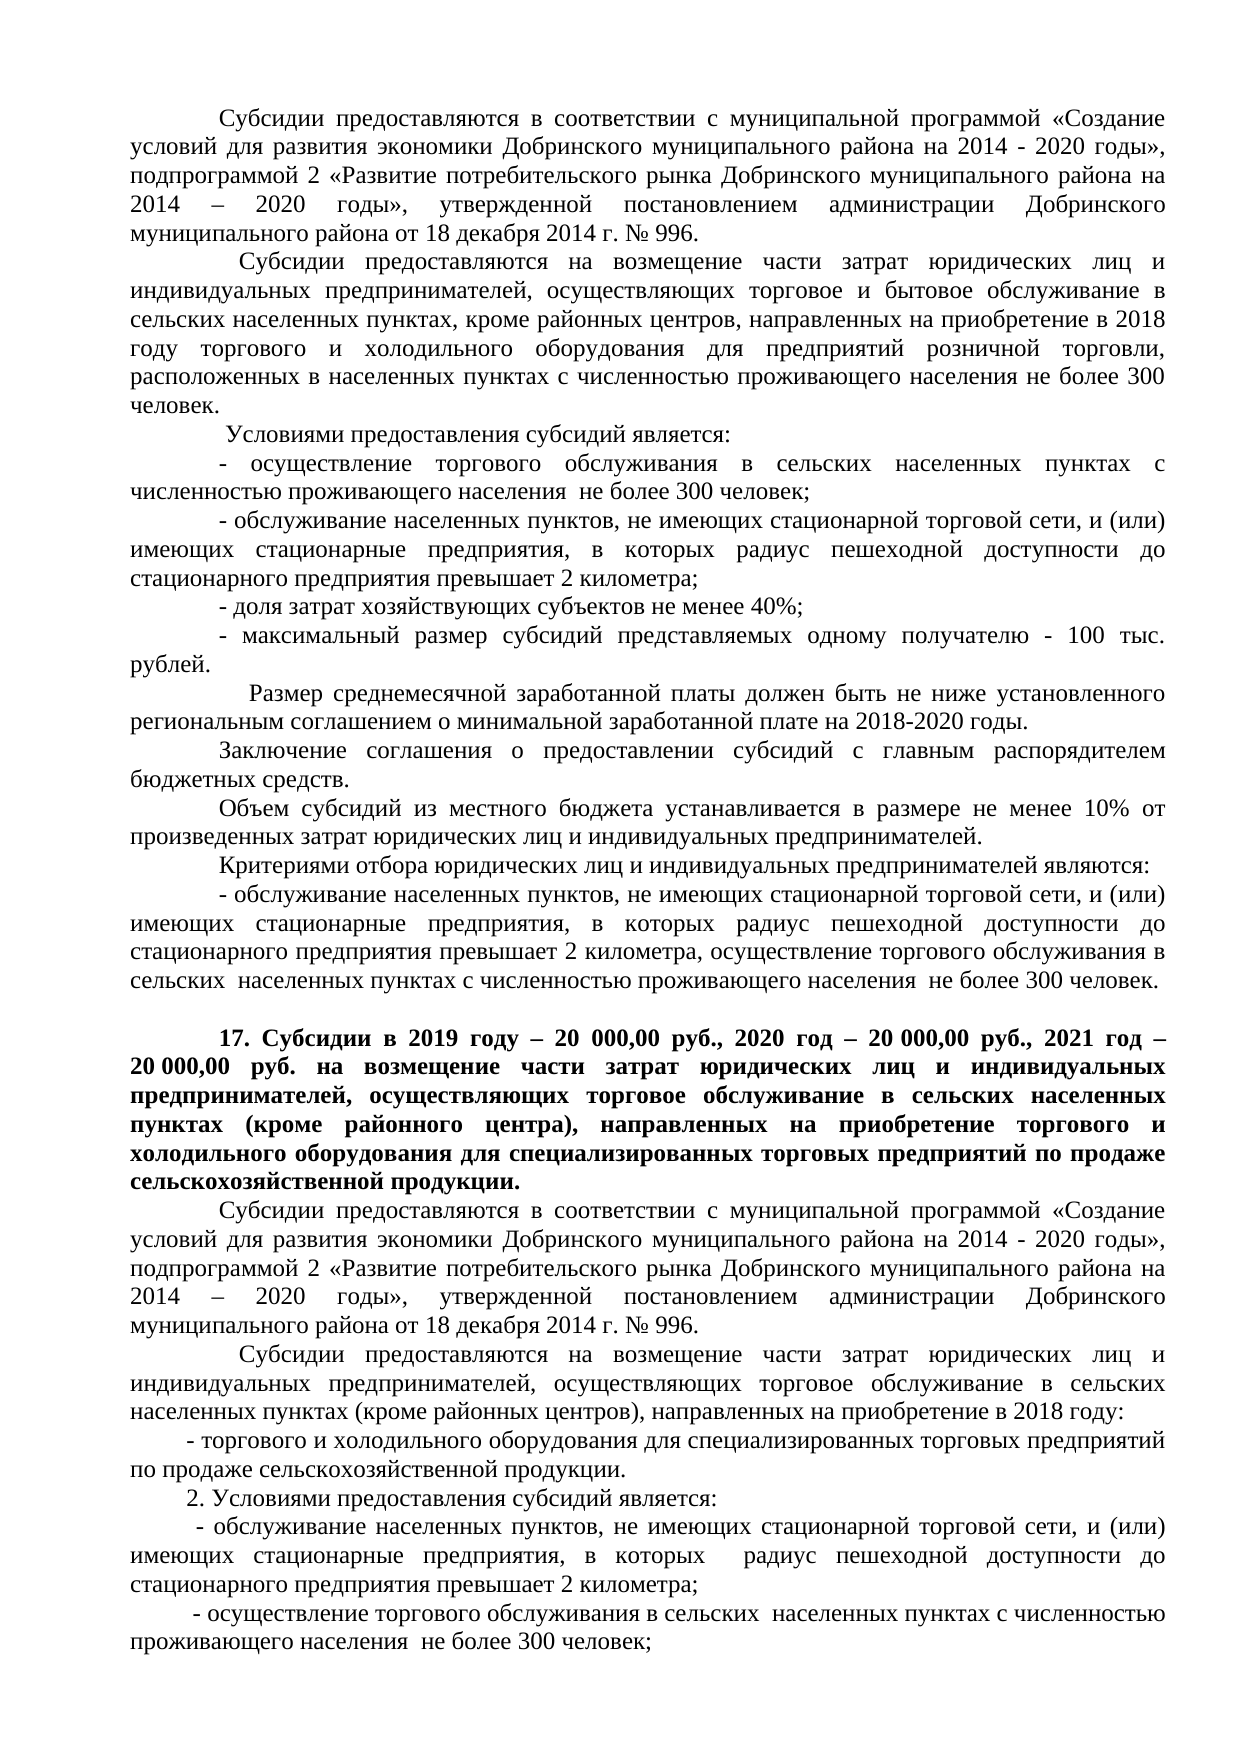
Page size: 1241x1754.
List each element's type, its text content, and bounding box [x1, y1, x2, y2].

text 17. Субсидии в 2019 году – 20 000,00 руб., 2020 год – 20 000,00 руб., 2021 год – 20 000,00 руб. на возмещение части затрат юридических лиц и индивидуальных предпринимателей, осуществляющих торговое обслуживание в сельских населенных пунктах (кроме районного центра), направленных на приобретение торгового и холодильного оборудования для специализированных торговых предприятий по продаже сельскохозяйственной продукции. [130, 1023, 1166, 1195]
text - обслуживание населенных пунктов, не имеющих стационарной торговой сети, и (или) имеющих стационарные предприятия, в которых радиус пешеходной доступности до стационарного предприятия превышает 2 километра, осуществление торгового обслуживания в сельских населенных пунктах с численностью проживающего населения не более 300 человек. [130, 879, 1166, 994]
text - осуществление торгового обслуживания в сельских населенных пунктах с численностью проживающего населения не более 300 человек; [130, 448, 1166, 505]
text Субсидии предоставляются в соответствии с муниципальной программой «Создание условий для развития экономики Добринского муниципального района на 2014 - 2020 годы», подпрограммой 2 «Развитие потребительского рынка Добринского муниципального района на 2014 – 2020 годы», утвержденной постановлением администрации Добринского муниципального района от 18 декабря . № 996. [130, 103, 1166, 246]
text Условиями предоставления субсидий является: [130, 419, 1166, 448]
text Размер среднемесячной заработанной платы должен быть не ниже установленного региональным соглашением о минимальной заработанной плате на 2018-2020 годы. [130, 678, 1166, 735]
text Субсидии предоставляются в соответствии с муниципальной программой «Создание условий для развития экономики Добринского муниципального района на 2014 - 2020 годы», подпрограммой 2 «Развитие потребительского рынка Добринского муниципального района на 2014 – 2020 годы», утвержденной постановлением администрации Добринского муниципального района от 18 декабря . № 996. [130, 1195, 1166, 1339]
text Субсидии предоставляются на возмещение части затрат юридических лиц и индивидуальных предпринимателей, осуществляющих торговое обслуживание в сельских населенных пунктах (кроме районных центров), направленных на приобретение в 2018 году: [130, 1339, 1166, 1425]
text Критериями отбора юридических лиц и индивидуальных предпринимателей являются: [130, 850, 1166, 879]
text Объем субсидий из местного бюджета устанавливается в размере не менее 10% от произведенных затрат юридических лиц и индивидуальных предпринимателей. [130, 793, 1166, 850]
text 2. Условиями предоставления субсидий является: [130, 1483, 1166, 1511]
text - максимальный размер субсидий представляемых одному получателю - 100 тыс. рублей. [130, 620, 1166, 678]
text - доля затрат хозяйствующих субъектов не менее 40%; [130, 591, 1166, 620]
text - торгового и холодильного оборудования для специализированных торговых предприятий по продаже сельскохозяйственной продукции. [130, 1425, 1166, 1483]
text Субсидии предоставляются на возмещение части затрат юридических лиц и индивидуальных предпринимателей, осуществляющих торговое и бытовое обслуживание в сельских населенных пунктах, кроме районных центров, направленных на приобретение в 2018 году торгового и холодильного оборудования для предприятий розничной торговли, расположенных в населенных пунктах с численностью проживающего населения не более 300 человек. [130, 246, 1166, 419]
text - осуществление торгового обслуживания в сельских населенных пунктах с численностью проживающего населения не более 300 человек; [130, 1598, 1166, 1655]
text Заключение соглашения о предоставлении субсидий с главным распорядителем бюджетных средств. [130, 735, 1166, 793]
